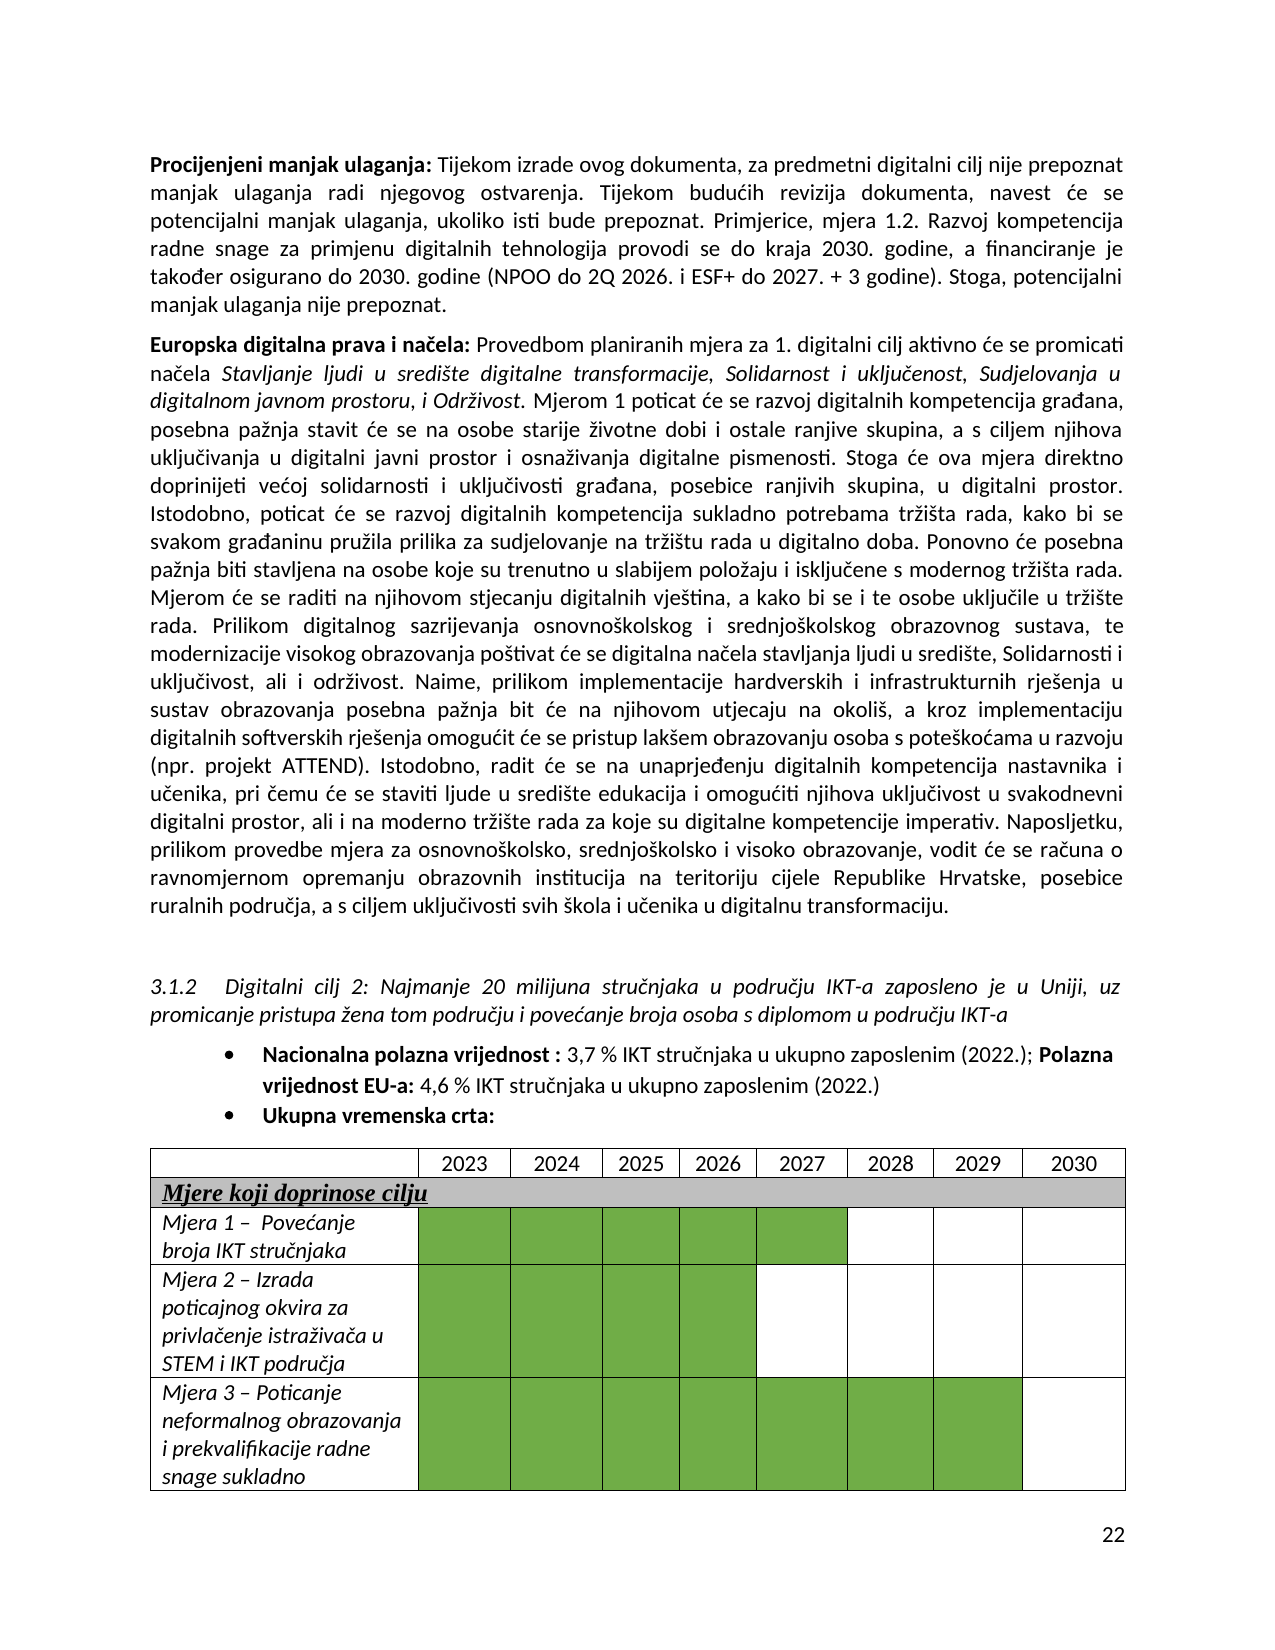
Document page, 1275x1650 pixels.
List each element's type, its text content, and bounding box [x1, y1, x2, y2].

table_cell [757, 1265, 847, 1377]
list Nacionalna polazna vrijednost : 3,7 % IKT stručnjaka u ukupno zaposlenim (2022.); Polazna vrijednost EU-a: 4,6 % IKT stručnjaka u ukupno zaposlenim (2022.) [225, 1041, 1125, 1099]
table_cell [848, 1265, 933, 1377]
table_cell Mjere koji doprinose cilju [223, 1178, 1125, 1207]
table_header 2027 [757, 1149, 847, 1177]
table_header 2024 [511, 1149, 602, 1177]
table_cell [419, 1378, 510, 1490]
list Digitalni cilj 2: Najmanje 20 milijuna stručnjaka u području IKT-a zaposleno je u Uniji, uz promicanje pristupa žena tom području i povećanje broja osoba s diplomom u području IKT-a [150, 972, 1125, 1028]
table_cell [1023, 1378, 1125, 1490]
table_cell [419, 1265, 510, 1377]
table_cell [680, 1378, 756, 1490]
table_cell [511, 1208, 602, 1264]
list Ukupna vremenska crta: [225, 1101, 1125, 1129]
table_header 2023 [419, 1149, 510, 1177]
table_header 2030 [1023, 1149, 1125, 1177]
table_cell Mjera 1 – Povećanje broja IKT stručnjaka [151, 1208, 418, 1264]
table_header 2028 [848, 1149, 933, 1177]
table_header 2026 [680, 1149, 756, 1177]
text Procijenjeni manjak ulaganja: Tijekom izrade ovog dokumenta, za predmetni digitalni cilj nije prepoznat manjak ulaganja radi njegovog ostvarenja. Tijekom budućih revizija dokumenta, navest će se potencijalni manjak ulaganja, ukoliko isti bude prepoznat. Primjerice, mjera 1.2. Razvoj kompetencija radne snage za primjenu digitalnih tehnologija provodi se do kraja 2030. godine, a financiranje je također osigurano do 2030. godine (NPOO do 2Q 2026. i ESF+ do 2027. + 3 godine). Stoga, potencijalni manjak ulaganja nije prepoznat. [150, 150, 1125, 318]
table_cell Mjera 2 – Izrada poticajnog okvira za privlačenje istraživača u STEM i IKT područja [151, 1265, 418, 1377]
table_cell [511, 1378, 602, 1490]
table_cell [151, 1378, 418, 1490]
table_cell [848, 1208, 933, 1264]
table_cell [757, 1378, 847, 1490]
table_cell [757, 1208, 847, 1264]
table_cell [934, 1378, 1022, 1490]
table_header [151, 1149, 418, 1177]
table_cell [934, 1265, 1022, 1377]
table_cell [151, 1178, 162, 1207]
table_cell [603, 1265, 679, 1377]
table_cell [1023, 1265, 1125, 1377]
table_cell [419, 1208, 510, 1264]
table_cell [603, 1208, 679, 1264]
table_cell [1023, 1208, 1125, 1264]
table_header 2025 [603, 1149, 679, 1177]
table_cell [848, 1378, 933, 1490]
table_cell [934, 1208, 1022, 1264]
table_cell [680, 1265, 756, 1377]
table_header 2029 [934, 1149, 1022, 1177]
table_cell [603, 1378, 679, 1490]
table_cell [511, 1265, 602, 1377]
text Europska digitalna prava i načela: Provedbom planiranih mjera za 1. digitalni cilj aktivno će se promicati načela Stavljanje ljudi u središte digitalne transformacije, Solidarnost i uključenost, Sudjelovanja u digitalnom javnom prostoru, i Održivost. Mjerom 1 poticat će se razvoj digitalnih kompetencija građana, posebna pažnja stavit će se na osobe starije životne dobi i ostale ranjive skupina, a s ciljem njihova uključivanja u digitalni javni prostor i osnaživanja digitalne pismenosti. Stoga će ova mjera direktno doprinijeti većoj solidarnosti i uključivosti građana, posebice ranjivih skupina, u digitalni prostor. Istodobno, poticat će se razvoj digitalnih kompetencija sukladno potrebama tržišta rada, kako bi se svakom građaninu pružila prilika za sudjelovanje na tržištu rada u digitalno doba. Ponovno će posebna pažnja biti stavljena na osobe koje su trenutno u slabijem položaju i isključene s modernog tržišta rada. Mjerom će se raditi na njihovom stjecanju digitalnih vještina, a kako bi se i te osobe uključile u tržište rada. Prilikom digitalnog sazrijevanja osnovnoškolskog i srednjoškolskog obrazovnog sustava, te modernizacije visokog obrazovanja poštivat će se digitalna načela stavljanja ljudi u središte, Solidarnosti i uključivost, ali i održivost. Naime, prilikom implementacije hardverskih i infrastrukturnih rješenja u sustav obrazovanja posebna pažnja bit će na njihovom utjecaju na okoliš, a kroz implementaciju digitalnih softverskih rješenja omogućit će se pristup lakšem obrazovanju osoba s poteškoćama u razvoju (npr. projekt ATTEND). Istodobno, radit će se na unaprjeđenju digitalnih kompetencija nastavnika i učenika, pri čemu će se staviti ljude u središte edukacija i omogućiti njihova uključivost u svakodnevni digitalni prostor, ali i na moderno tržište rada za koje su digitalne kompetencije imperativ. Naposljetku, prilikom provedbe mjera za osnovnoškolsko, srednjoškolsko i visoko obrazovanje, vodit će se računa o ravnomjernom opremanju obrazovnih institucija na teritoriju cijele Republike Hrvatske, posebice ruralnih područja, a s ciljem uključivosti svih škola i učenika u digitalnu transformaciju. [150, 331, 1125, 919]
table_cell [680, 1208, 756, 1264]
